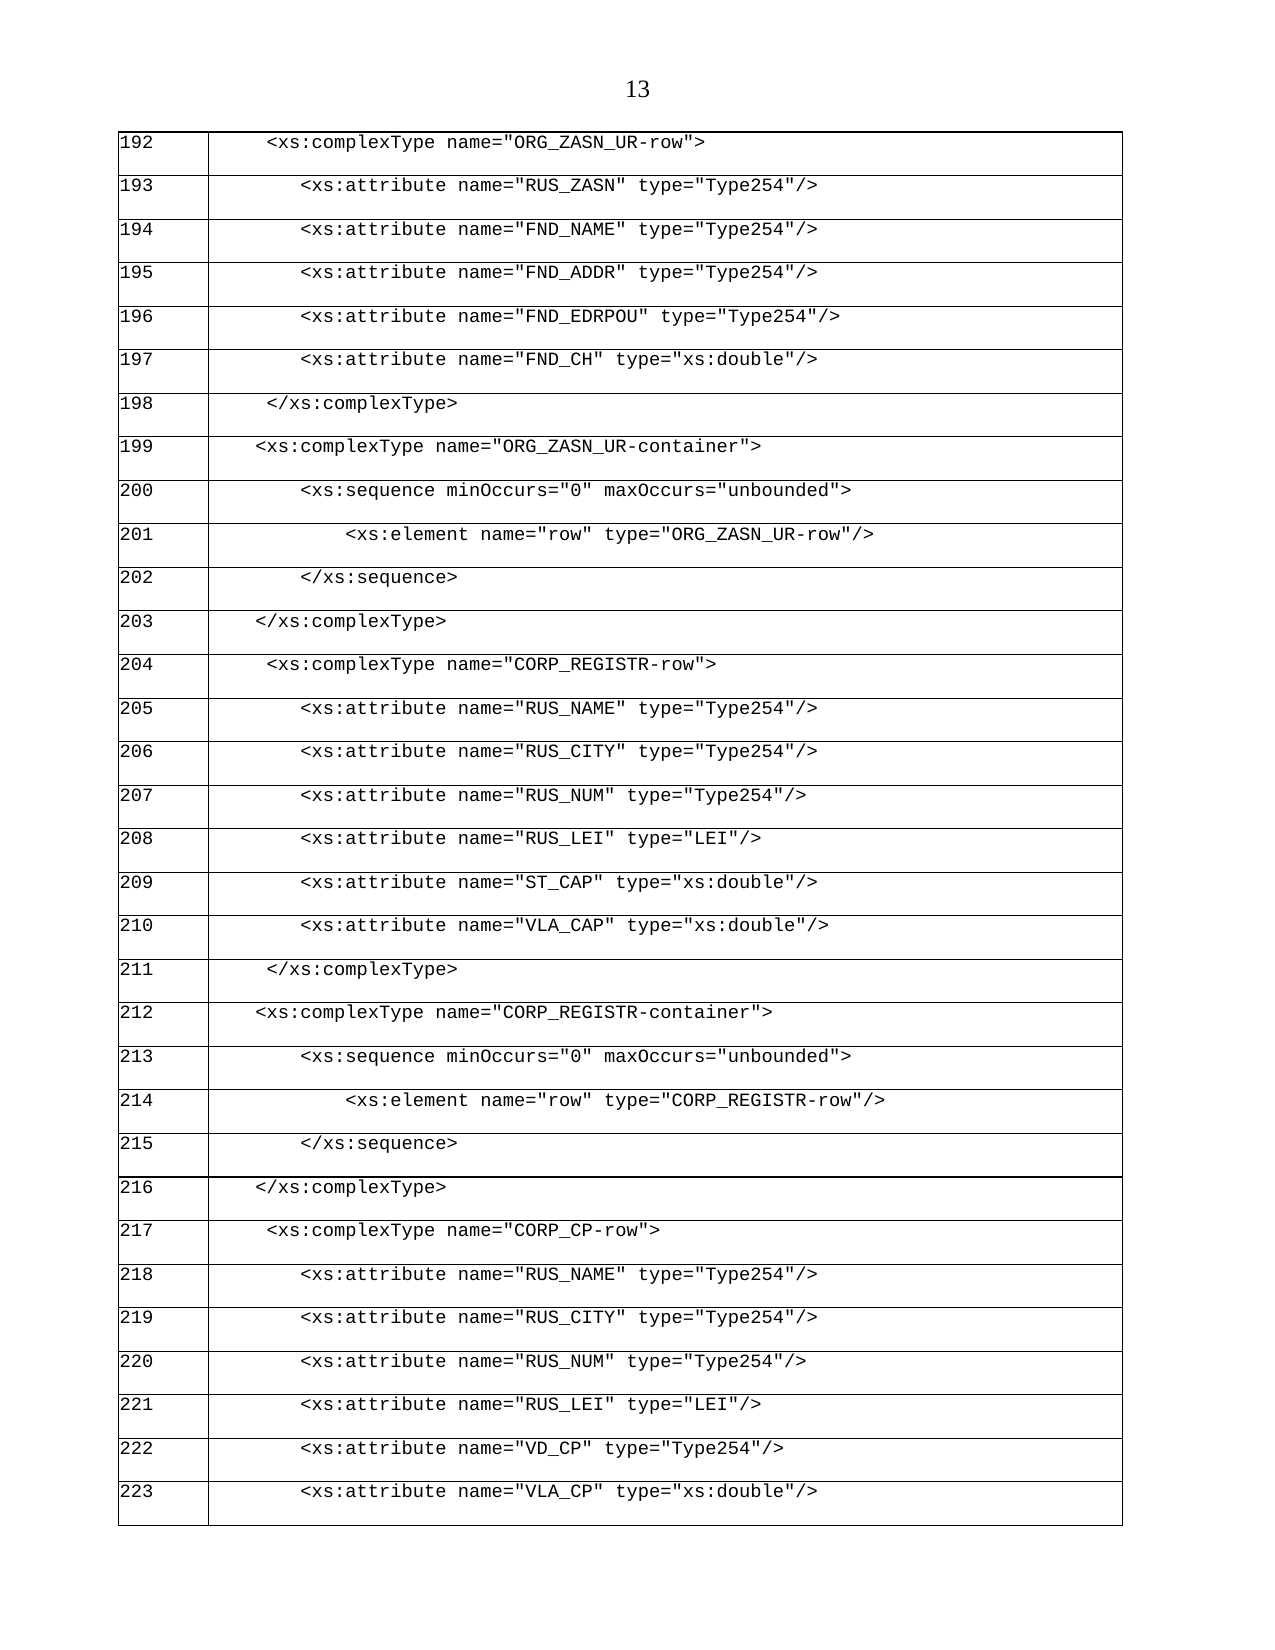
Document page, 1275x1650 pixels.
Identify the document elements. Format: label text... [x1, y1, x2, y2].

table_cell [119, 1395, 208, 1438]
table_cell <xs:attribute name="ST_CAP" type="xs:double"/> [209, 873, 1122, 915]
table_cell </xs:sequence> [209, 568, 1122, 610]
table_cell <xs:attribute name="RUS_CITY" type="Type254"/> [209, 1308, 1122, 1351]
table_cell <xs:attribute name="VLA_CAP" type="xs:double"/> [209, 916, 1122, 959]
table_cell <xs:element name="row" type="ORG_ZASN_UR-row"/> [209, 524, 1122, 567]
table_cell <xs:complexType name="CORP_REGISTR-row"> [209, 655, 1122, 697]
table_cell [119, 699, 208, 741]
table_cell [119, 133, 208, 175]
table_cell [119, 655, 208, 697]
table_cell </xs:complexType> [209, 1178, 1122, 1220]
table_cell <xs:sequence minOccurs="0" maxOccurs="unbounded"> [209, 1047, 1122, 1089]
table_cell <xs:attribute name="FND_NAME" type="Type254"/> [209, 220, 1122, 262]
table_cell <xs:element name="row" type="CORP_REGISTR-row"/> [209, 1090, 1122, 1133]
table_cell [119, 437, 208, 480]
table_cell <xs:complexType name="ORG_ZASN_UR-container"> [209, 437, 1122, 480]
table_cell [119, 350, 208, 393]
table_cell [119, 916, 208, 959]
table_cell <xs:attribute name="RUS_NAME" type="Type254"/> [209, 699, 1122, 741]
table_cell <xs:attribute name="VD_CP" type="Type254"/> [209, 1439, 1122, 1481]
table_cell [119, 1178, 208, 1220]
table_cell [119, 960, 208, 1002]
table_cell [119, 786, 208, 828]
table_cell [119, 568, 208, 610]
table_cell <xs:attribute name="FND_ADDR" type="Type254"/> [209, 263, 1122, 306]
table_cell [119, 263, 208, 306]
table_cell </xs:complexType> [209, 960, 1122, 1002]
table_cell <xs:sequence minOccurs="0" maxOccurs="unbounded"> [209, 481, 1122, 523]
table_cell [119, 742, 208, 784]
table_cell [119, 1221, 208, 1263]
table_cell </xs:complexType> [209, 611, 1122, 654]
table_cell <xs:attribute name="RUS_ZASN" type="Type254"/> [209, 176, 1122, 218]
table_cell <xs:attribute name="RUS_NUM" type="Type254"/> [209, 1352, 1122, 1394]
table_cell <xs:attribute name="FND_EDRPOU" type="Type254"/> [209, 307, 1122, 349]
table_cell [119, 829, 208, 872]
table_cell [119, 220, 208, 262]
table_cell [119, 1265, 208, 1307]
table_cell [119, 307, 208, 349]
table_cell [119, 394, 208, 436]
table_cell [119, 176, 208, 218]
table_cell [119, 1003, 208, 1046]
table_cell <xs:complexType name="CORP_CP-row"> [209, 1221, 1122, 1263]
table_cell <xs:complexType name="ORG_ZASN_UR-row"> [209, 133, 1122, 175]
table_cell <xs:attribute name="FND_СH" type="xs:double"/> [209, 350, 1122, 393]
table_cell </xs:sequence> [209, 1134, 1122, 1176]
table_cell [119, 1308, 208, 1351]
table_cell <xs:attribute name="RUS_NUM" type="Type254"/> [209, 786, 1122, 828]
table_cell [119, 481, 208, 523]
table_cell </xs:complexType> [209, 394, 1122, 436]
table_cell <xs:attribute name="RUS_CITY" type="Type254"/> [209, 742, 1122, 784]
table_cell <xs:attribute name="RUS_NAME" type="Type254"/> [209, 1265, 1122, 1307]
table_cell <xs:complexType name="CORP_REGISTR-container"> [209, 1003, 1122, 1046]
table_cell [119, 1134, 208, 1176]
table_cell <xs:attribute name="VLA_CP" type="xs:double"/> [209, 1482, 1122, 1525]
table_cell [119, 611, 208, 654]
table_cell <xs:attribute name="RUS_LEI" type="LEI"/> [209, 829, 1122, 872]
table_cell [119, 524, 208, 567]
table_cell [119, 1090, 208, 1133]
table_cell [119, 873, 208, 915]
table_cell [119, 1482, 208, 1525]
table_cell [119, 1352, 208, 1394]
table_cell [119, 1047, 208, 1089]
table_cell <xs:attribute name="RUS_LEI" type="LEI"/> [209, 1395, 1122, 1438]
table_cell [119, 1439, 208, 1481]
